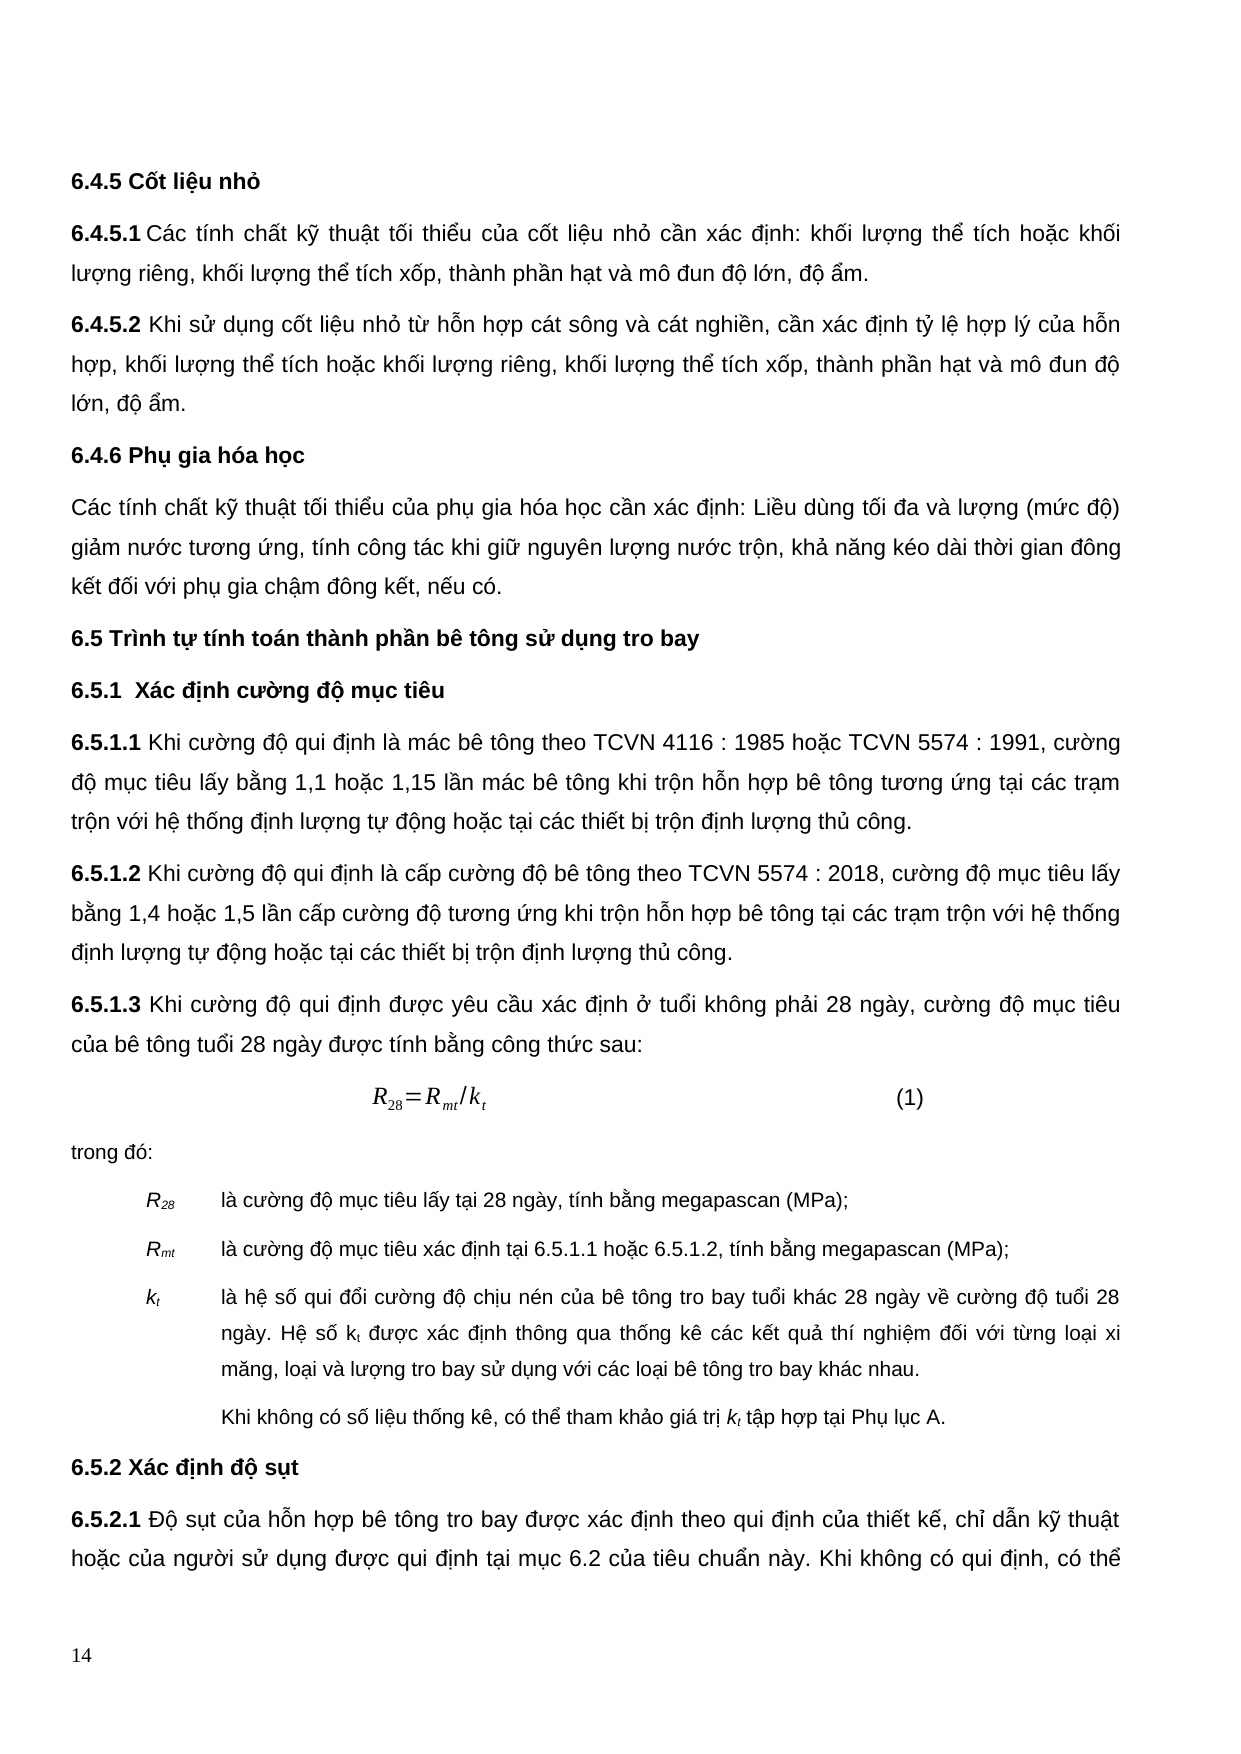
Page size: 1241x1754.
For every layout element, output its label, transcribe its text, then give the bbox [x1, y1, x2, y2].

text 6.5.1.3 Khi cường độ qui định được yêu cầu xác định ở tuổi không phải 28 ngày, cường độ mục tiêu của bê tông tuổi 28 ngày được tính bằng công thức sau: [71, 991, 1122, 1057]
text trong đó: [71, 1139, 1122, 1163]
text Khi không có số liệu thống kê, có thể tham khảo giá trị kt tập hợp tại Phụ lục A. [146, 1405, 1122, 1429]
text (1) [296, 1083, 1122, 1114]
text 6.4.6 Phụ gia hóa học [71, 442, 1122, 469]
text 6.5.1 Xác định cường độ mục tiêu [71, 677, 1122, 704]
text Rmt là cường độ mục tiêu xác định tại 6.5.1.1 hoặc 6.5.1.2, tính bằng megapascan (MPa); [71, 1236, 1122, 1260]
text 6.5 Trình tự tính toán thành phần bê tông sử dụng tro bay [71, 625, 1122, 652]
text 6.5.2 Xác định độ sụt [71, 1454, 1122, 1480]
text 6.4.5 Cốt liệu nhỏ [71, 168, 1122, 194]
text Các tính chất kỹ thuật tối thiểu của phụ gia hóa học cần xác định: Liều dùng tối đa và lượng (mức độ) giảm nước tương ứng, tính công tác khi giữ nguyên lượng nước trộn, khả năng kéo dài thời gian đông kết đối với phụ gia chậm đông kết, nếu có. [71, 494, 1122, 600]
text 6.4.5.2 Khi sử dụng cốt liệu nhỏ từ hỗn hợp cát sông và cát nghiền, cần xác định tỷ lệ hợp lý của hỗn hợp, khối lượng thể tích hoặc khối lượng riêng, khối lượng thể tích xốp, thành phần hạt và mô đun độ lớn, độ ẩm. [71, 311, 1122, 417]
text kt là hệ số qui đổi cường độ chịu nén của bê tông tro bay tuổi khác 28 ngày về cường độ tuổi 28 ngày. Hệ số kt được xác định thông qua thống kê các kết quả thí nghiệm đối với từng loại xi măng, loại và lượng tro bay sử dụng với các loại bê tông tro bay khác nhau. [146, 1285, 1122, 1381]
text R28 là cường độ mục tiêu lấy tại 28 ngày, tính bằng megapascan (MPa); [71, 1188, 1122, 1212]
text 6.5.1.2 Khi cường độ qui định là cấp cường độ bê tông theo TCVN 5574 : 2018, cường độ mục tiêu lấy bằng 1,4 hoặc 1,5 lần cấp cường độ tương ứng khi trộn hỗn hợp bê tông tại các trạm trộn với hệ thống định lượng tự động hoặc tại các thiết bị trộn định lượng thủ công. [71, 860, 1122, 966]
text 6.5.1.1 Khi cường độ qui định là mác bê tông theo TCVN 4116 : 1985 hoặc TCVN 5574 : 1991, cường độ mục tiêu lấy bằng 1,1 hoặc 1,15 lần mác bê tông khi trộn hỗn hợp bê tông tương ứng tại các trạm trộn với hệ thống định lượng tự động hoặc tại các thiết bị trộn định lượng thủ công. [71, 729, 1122, 834]
text 6.4.5.1 Các tính chất kỹ thuật tối thiểu của cốt liệu nhỏ cần xác định: khối lượng thể tích hoặc khối lượng riêng, khối lượng thể tích xốp, thành phần hạt và mô đun độ lớn, độ ẩm. [71, 220, 1122, 286]
